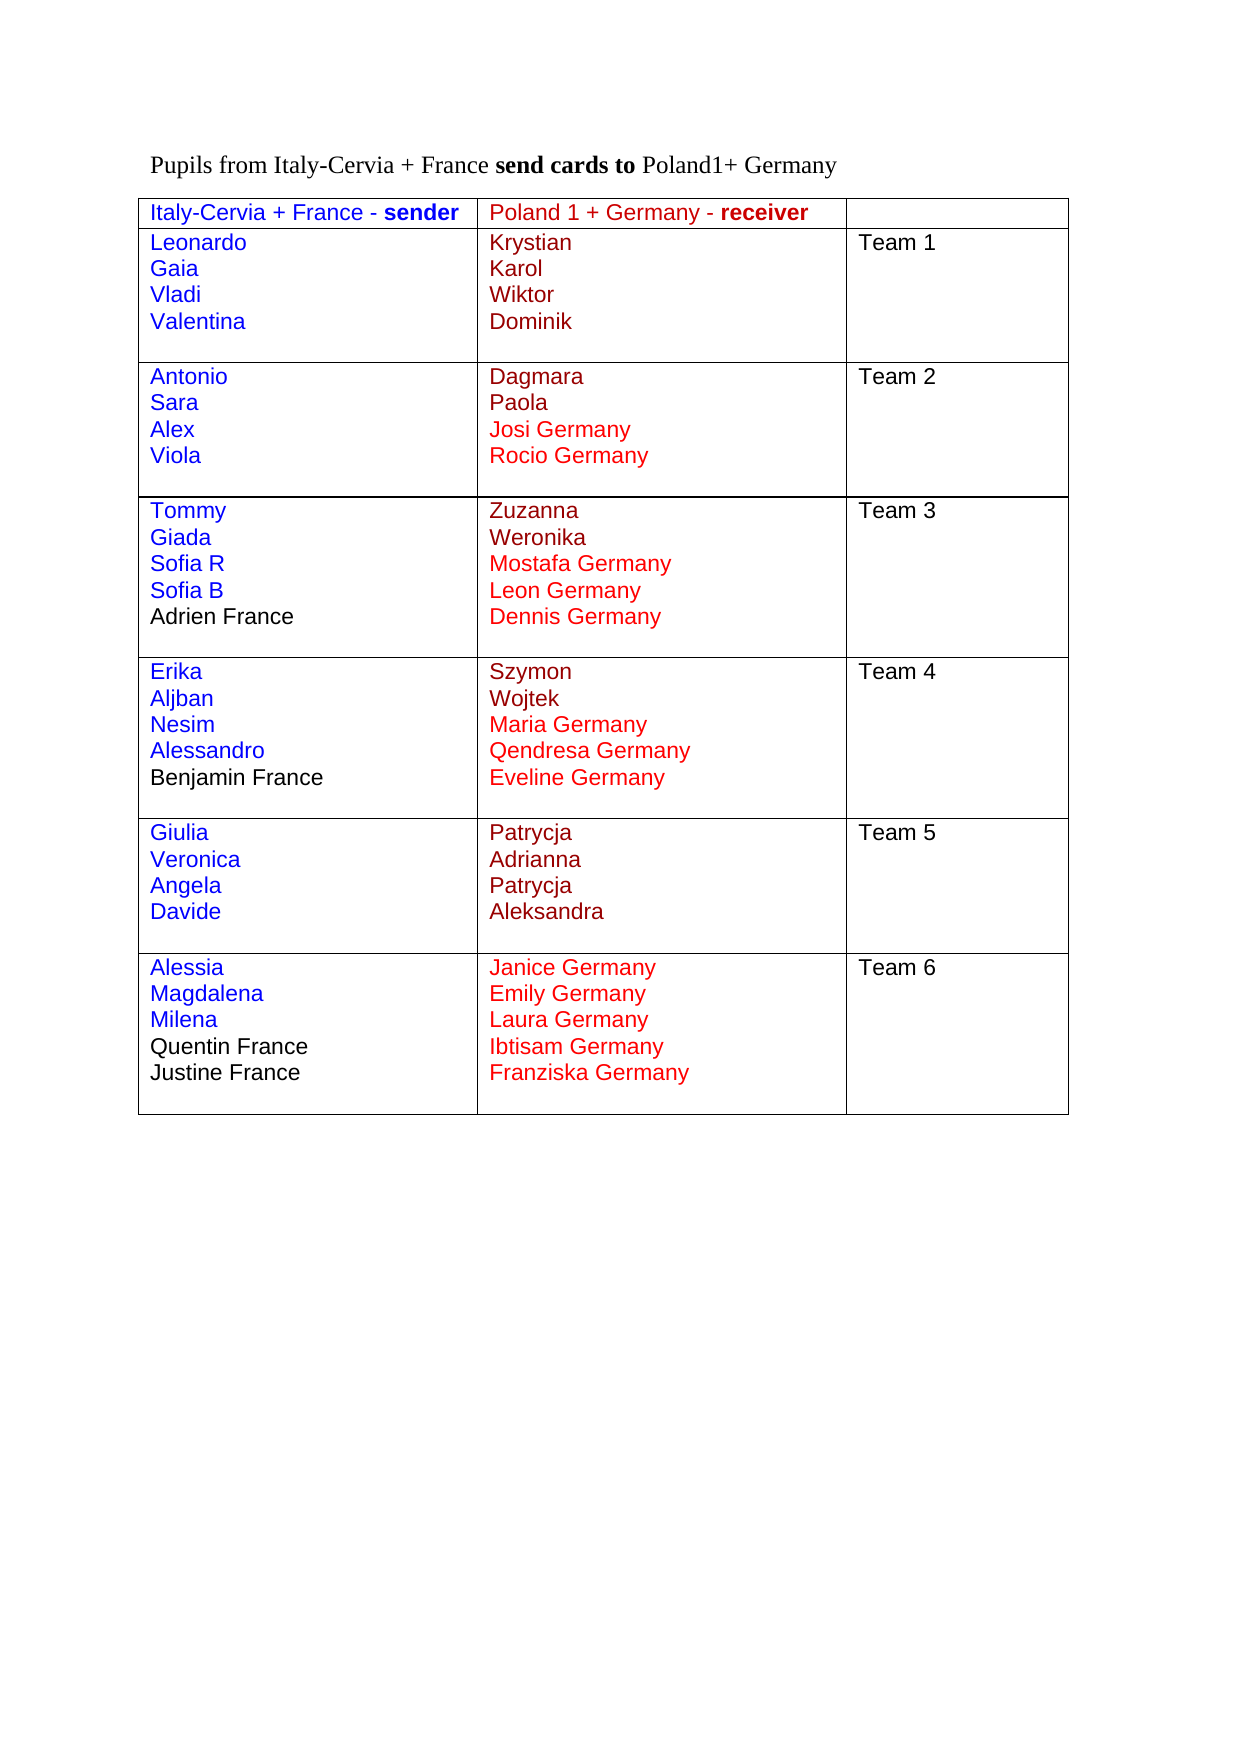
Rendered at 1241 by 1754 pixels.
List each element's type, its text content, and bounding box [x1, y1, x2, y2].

table_cell Antonio Sara Alex Viola [139, 363, 477, 496]
table_cell Team 1 [847, 229, 1068, 362]
table_cell Patrycja Adrianna Patrycja Aleksandra [478, 819, 846, 953]
table_cell Team 2 [847, 363, 1068, 496]
text Pupils from Italy-Cervia + France send cards to Poland1+ Germany [150, 150, 1090, 179]
table_cell Dagmara Paola Josi Germany Rocio Germany [478, 363, 846, 496]
table_cell Giulia Veronica Angela Davide [139, 819, 477, 953]
table_cell Szymon Wojtek Maria Germany Qendresa Germany Eveline Germany [478, 658, 846, 818]
table_cell Team 5 [847, 819, 1068, 953]
table_header [847, 199, 1068, 227]
table_cell Alessia Magdalena Milena Quentin France Justine France [139, 954, 477, 1114]
table_cell Tommy Giada Sofia R Sofia B Adrien France [139, 498, 477, 657]
table_cell Team 4 [847, 658, 1068, 818]
table_cell Team 6 [847, 954, 1068, 1114]
table_cell Team 3 [847, 498, 1068, 657]
table_cell Erika Aljban Nesim Alessandro Benjamin France [139, 658, 477, 818]
table_header Italy-Cervia + France - sender [139, 199, 477, 227]
table_cell Zuzanna Weronika Mostafa Germany Leon Germany Dennis Germany [478, 498, 846, 657]
table_header Poland 1 + Germany - receiver [478, 199, 846, 227]
table_cell Krystian Karol Wiktor Dominik [478, 229, 846, 362]
table_cell Janice Germany Emily Germany Laura Germany Ibtisam Germany Franziska Germany [478, 954, 846, 1114]
table_cell Leonardo Gaia Vladi Valentina [139, 229, 477, 362]
